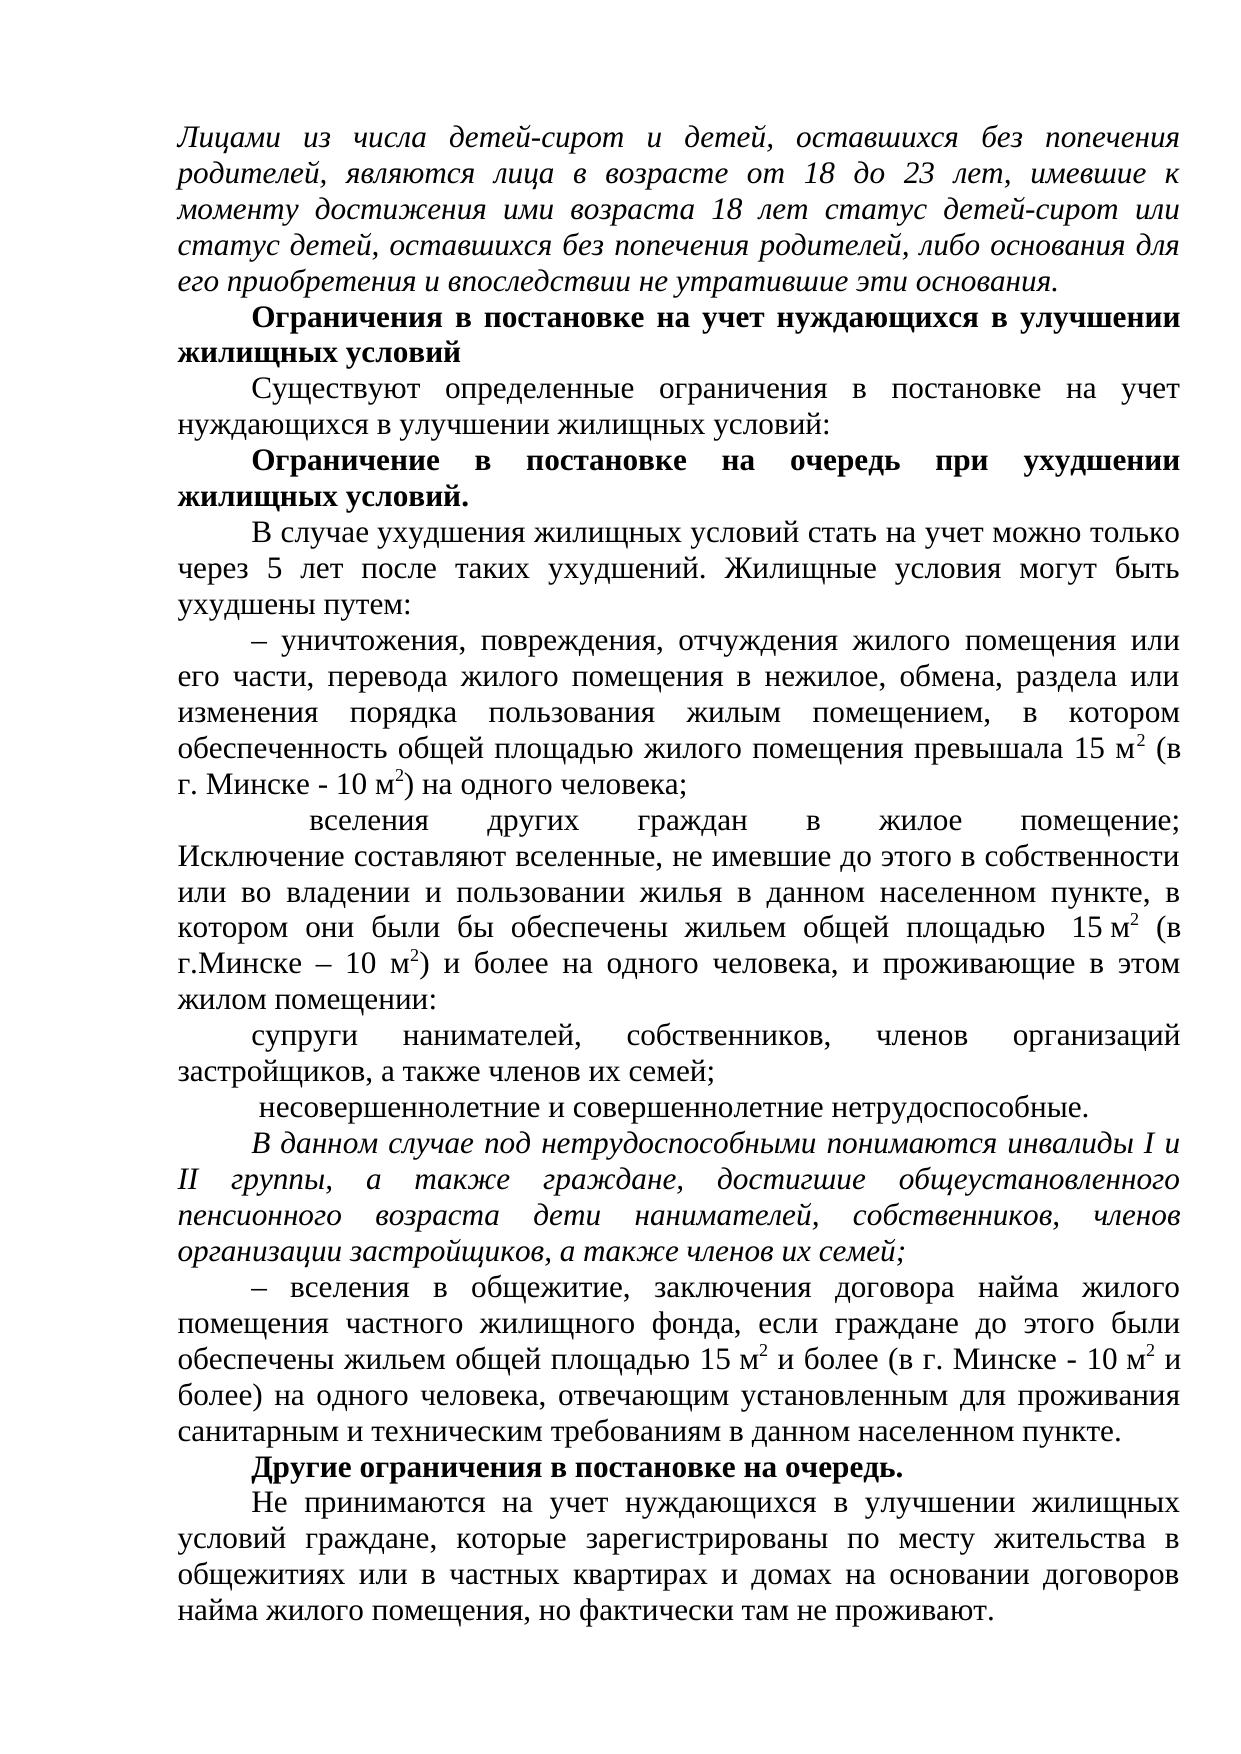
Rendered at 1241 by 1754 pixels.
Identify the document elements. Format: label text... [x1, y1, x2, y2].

text – уничтожения, повреждения, отчуждения жилого помещения или его части, перевода жилого помещения в нежилое, обмена, раздела или изменения порядка пользования жилым помещением, в котором обеспеченность общей площадью жилого помещения превышала 15 м2 (в г. Минске - 10 м2) на одного человека; [177, 621, 1181, 801]
text Существуют определенные ограничения в постановке на учет нуждающихся в улучшении жилищных условий: [177, 370, 1181, 442]
text Ограничение в постановке на очередь при ухудшении жилищных условий. [177, 442, 1181, 513]
text Другие ограничения в постановке на очередь. [177, 1448, 1181, 1484]
text супруги нанимателей, собственников, членов организаций застройщиков, а также членов их семей; [177, 1017, 1181, 1088]
text Не принимаются на учет нуждающихся в улучшении жилищных условий граждане, которые зарегистрированы по месту жительства в общежитиях или в частных квартирах и домах на основании договоров найма жилого помещения, но фактически там не проживают. [177, 1484, 1181, 1627]
text Ограничения в постановке на учет нуждающихся в улучшении жилищных условий [177, 298, 1181, 370]
text несовершеннолетние и совершеннолетние нетрудоспособные. [177, 1088, 1181, 1124]
text вселения других граждан в жилое помещение; Исключение составляют вселенные, не имевшие до этого в собственности или во владении и пользовании жилья в данном населенном пункте, в котором они были бы обеспечены жильем общей площадью 15 м2 (в г.Минске – 10 м2) и более на одного человека, и проживающие в этом жилом помещении: [177, 801, 1181, 1017]
text В случае ухудшения жилищных условий стать на учет можно только через 5 лет после таких ухудшений. Жилищные условия могут быть ухудшены путем: [177, 513, 1181, 621]
text – вселения в общежитие, заключения договора найма жилого помещения частного жилищного фонда, если граждане до этого были обеспечены жильем общей площадью 15 м2 и более (в г. Минске - 10 м2 и более) на одного человека, отвечающим установленным для проживания санитарным и техническим требованиям в данном населенном пункте. [177, 1268, 1181, 1448]
text В данном случае под нетрудоспособными понимаются инвалиды I и II группы, а также граждане, достигшие общеустановленного пенсионного возраста дети нанимателей, собственников, членов организации застройщиков, а также членов их семей; [177, 1124, 1181, 1268]
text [177, 118, 1181, 298]
